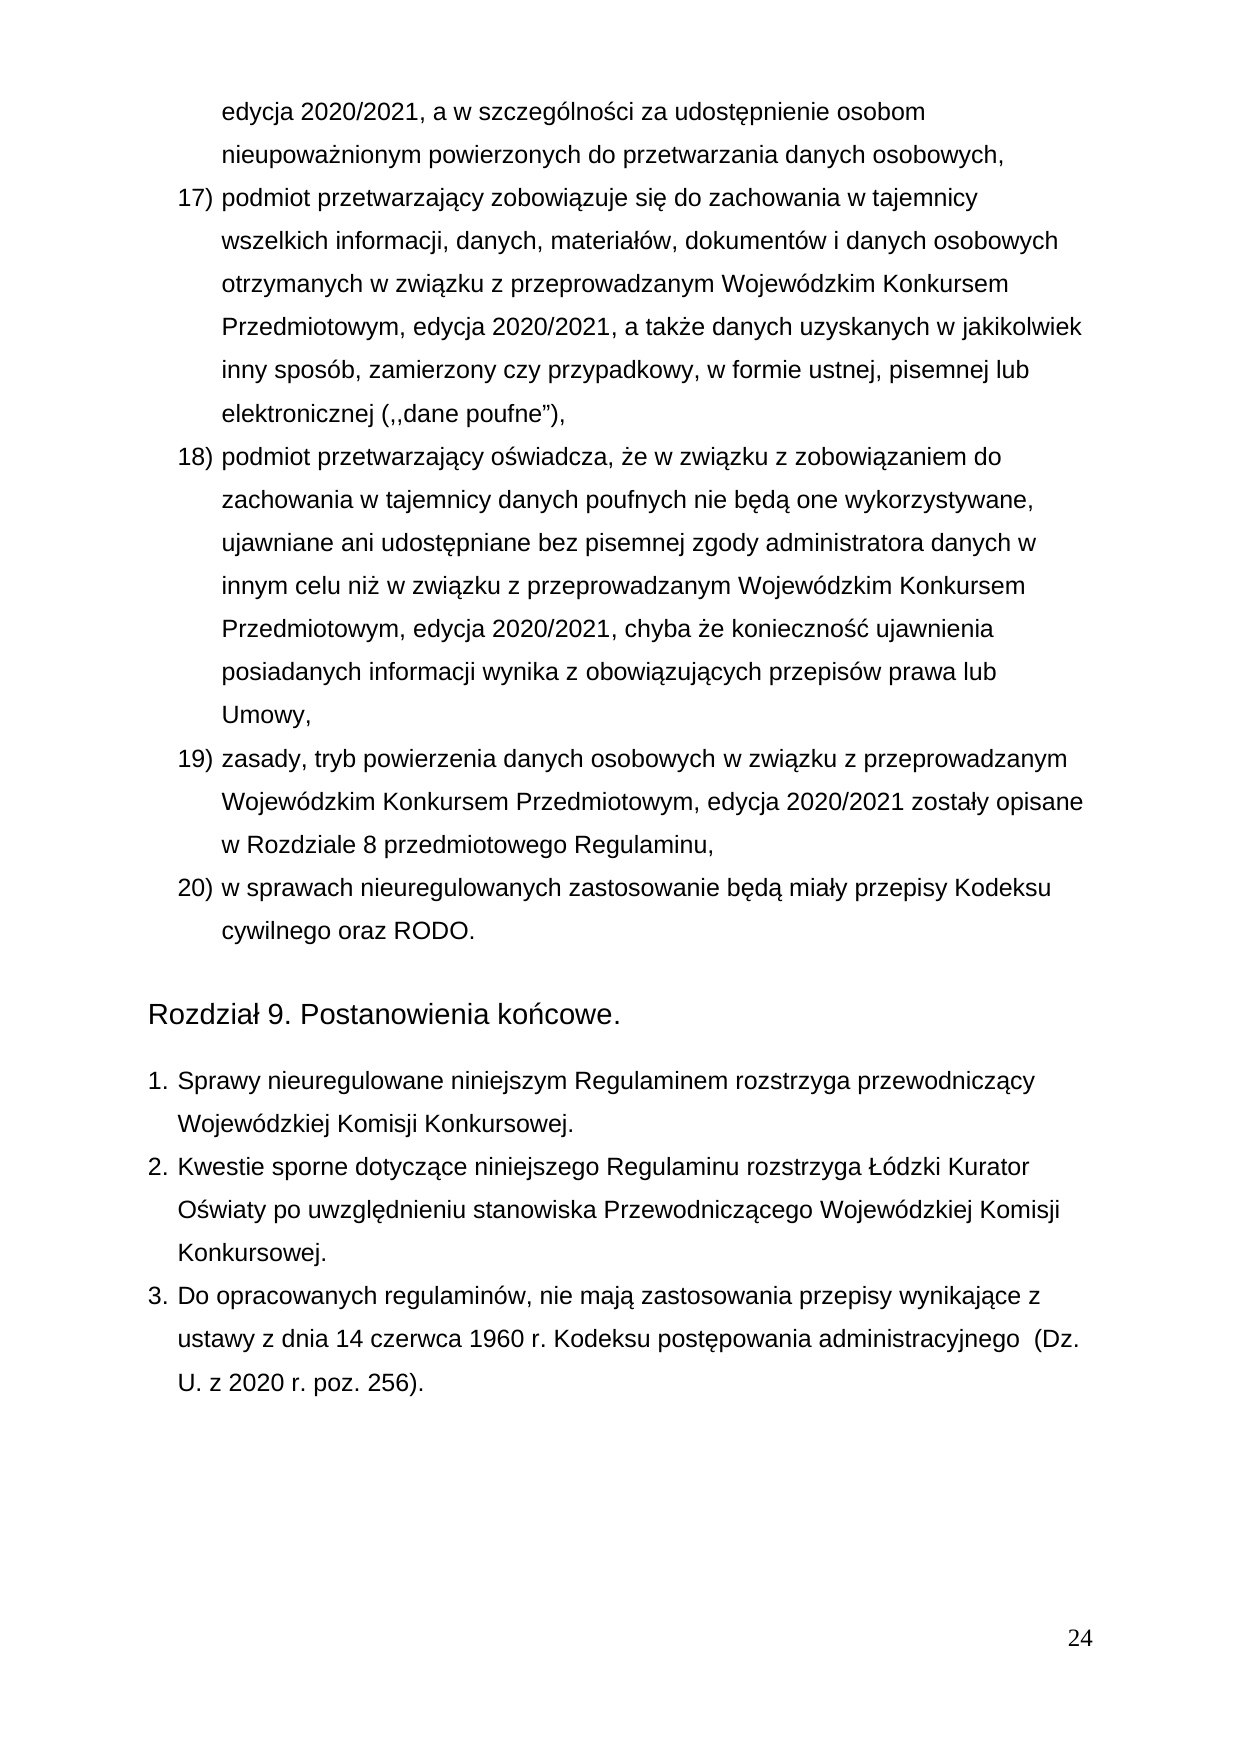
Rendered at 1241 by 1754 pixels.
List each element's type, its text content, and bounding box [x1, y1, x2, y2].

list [177, 97, 1093, 168]
list podmiot przetwarzający zobowiązuje się do zachowania w tajemnicy wszelkich informacji, danych, materiałów, dokumentów i danych osobowych otrzymanych w związku z przeprowadzanym Wojewódzkim Konkursem Przedmiotowym, edycja 2020/2021, a także danych uzyskanych w jakikolwiek inny sposób, zamierzony czy przypadkowy, w formie ustnej, pisemnej lub elektronicznej (,,dane poufne”), [177, 183, 1093, 427]
list Kwestie sporne dotyczące niniejszego Regulaminu rozstrzyga Łódzki Kurator Oświaty po uwzględnieniu stanowiska Przewodniczącego Wojewódzkiej Komisji Konkursowej. [148, 1152, 1093, 1267]
list zasady, tryb powierzenia danych osobowych w związku z przeprowadzanym Wojewódzkim Konkursem Przedmiotowym, edycja 2020/2021 zostały opisane w Rozdziale 8 przedmiotowego Regulaminu, [177, 743, 1093, 858]
subtitle Rozdział 9. Postanowienia końcowe. [148, 997, 1093, 1030]
list Do opracowanych regulaminów, nie mają zastosowania przepisy wynikające z ustawy z dnia 14 czerwca 1960 r. Kodeksu postępowania administracyjnego (Dz. U. z 2020 r. poz. 256). [148, 1281, 1093, 1396]
list Sprawy nieuregulowane niniejszym Regulaminem rozstrzyga przewodniczący Wojewódzkiej Komisji Konkursowej. [148, 1066, 1093, 1138]
list podmiot przetwarzający oświadcza, że w związku z zobowiązaniem do zachowania w tajemnicy danych poufnych nie będą one wykorzystywane, ujawniane ani udostępniane bez pisemnej zgody administratora danych w innym celu niż w związku z przeprowadzanym Wojewódzkim Konkursem Przedmiotowym, edycja 2020/2021, chyba że konieczność ujawnienia posiadanych informacji wynika z obowiązujących przepisów prawa lub Umowy, [177, 442, 1093, 729]
list w sprawach nieuregulowanych zastosowanie będą miały przepisy Kodeksu cywilnego oraz RODO. [177, 873, 1093, 945]
